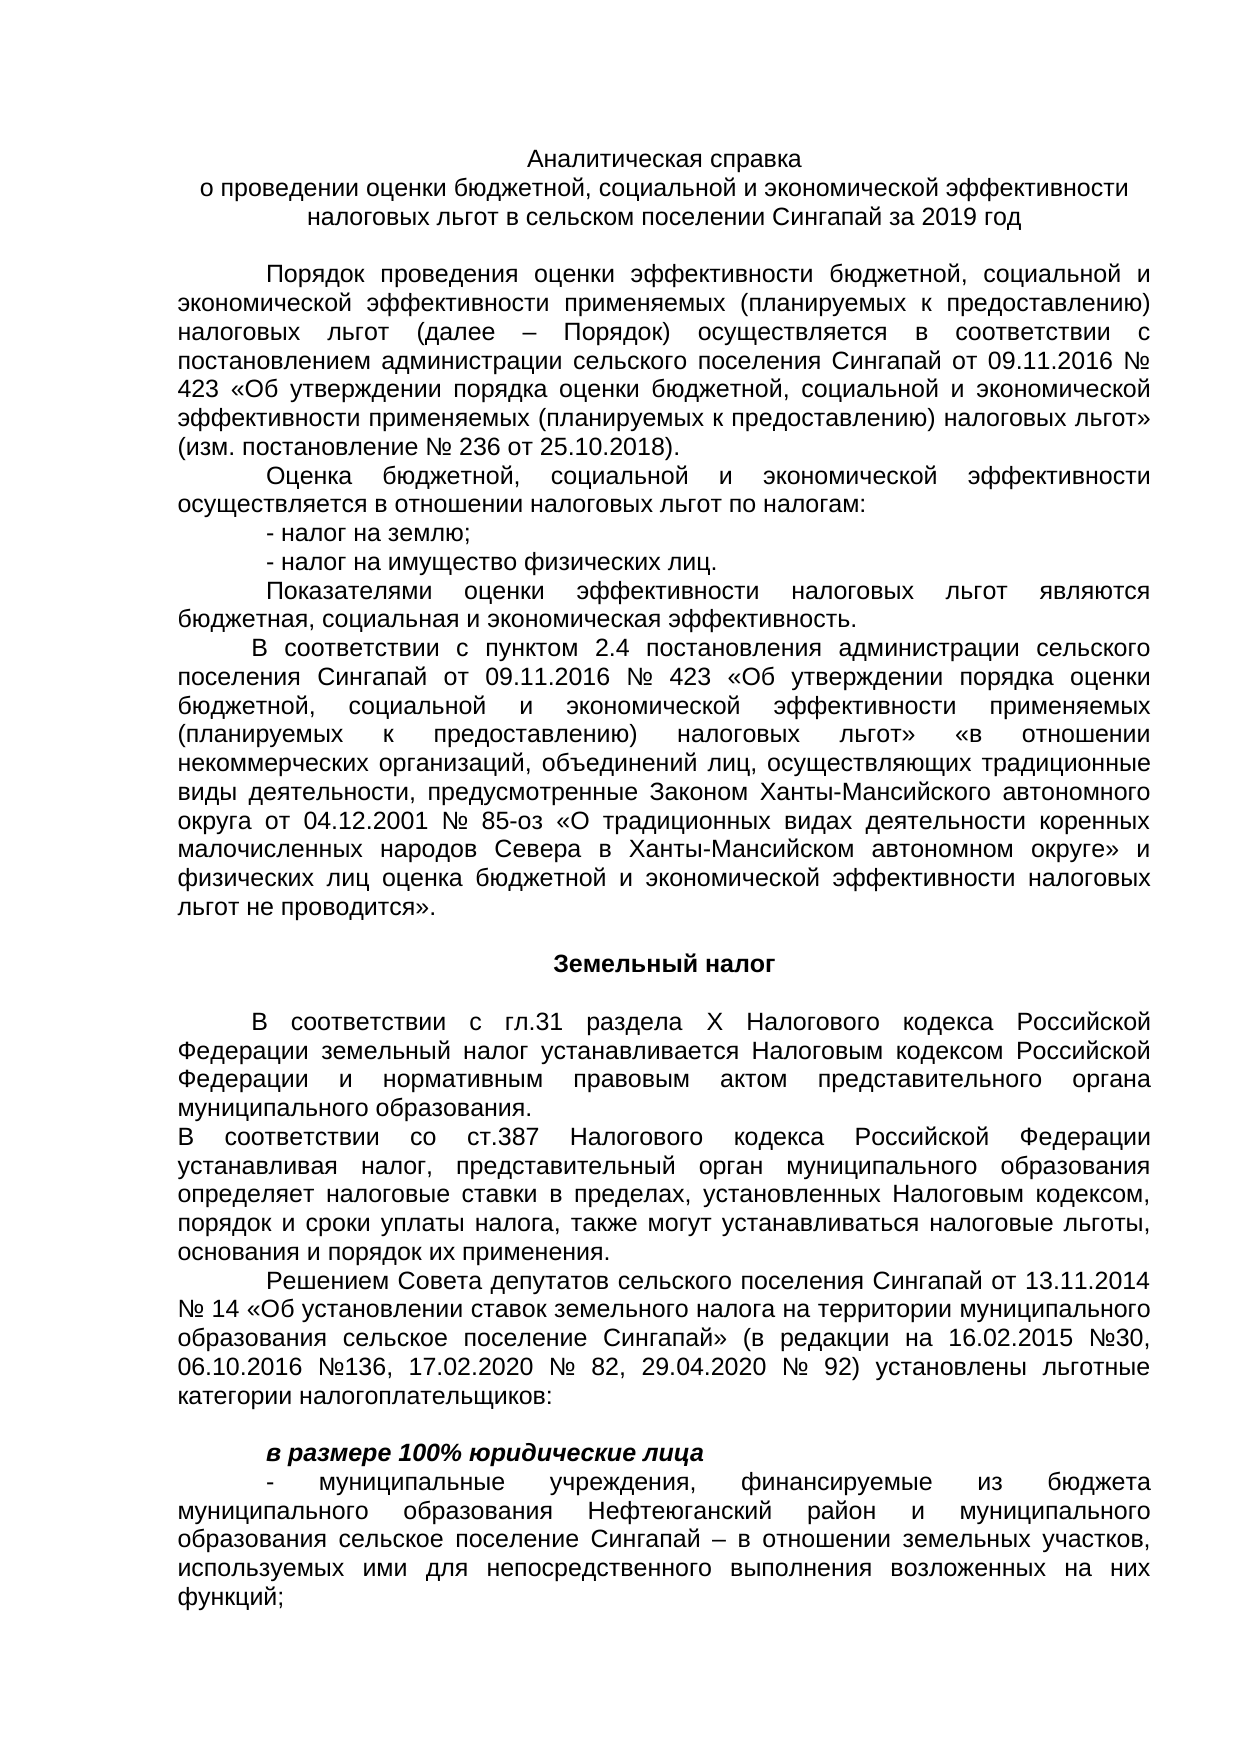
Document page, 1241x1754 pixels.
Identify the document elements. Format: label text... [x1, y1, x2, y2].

text В соответствии с гл.31 раздела X Налогового кодекса Российской Федерации земельный налог устанавливается Налоговым кодексом Российской Федерации и нормативным правовым актом представительного органа муниципального образования. [177, 1007, 1152, 1122]
text - налог на землю; [177, 518, 1152, 547]
text В соответствии со ст.387 Налогового кодекса Российской Федерации устанавливая налог, представительный орган муниципального образования определяет налоговые ставки в пределах, установленных Налоговым кодексом, порядок и сроки уплаты налога, также могут устанавливаться налоговые льготы, основания и порядок их применения. [177, 1122, 1152, 1266]
text Показателями оценки эффективности налоговых льгот являются бюджетная, социальная и экономическая эффективность. [177, 576, 1152, 633]
text Решением Совета депутатов сельского поселения Сингапай от 13.11.2014 № 14 «Об установлении ставок земельного налога на территории муниципального образования сельское поселение Сингапай» (в редакции на 16.02.2015 №30, 06.10.2016 №136, 17.02.2020 № 82, 29.04.2020 № 92) установлены льготные категории налогоплательщиков: [177, 1266, 1152, 1409]
text Оценка бюджетной, социальной и экономической эффективности осуществляется в отношении налоговых льгот по налогам: [177, 461, 1152, 518]
text Аналитическая справка [177, 144, 1152, 173]
text - муниципальные учреждения, финансируемые из бюджета муниципального образования Нефтеюганский район и муниципального образования сельское поселение Сингапай – в отношении земельных участков, используемых ими для непосредственного выполнения возложенных на них функций; [177, 1467, 1152, 1611]
text Порядок проведения оценки эффективности бюджетной, социальной и экономической эффективности применяемых (планируемых к предоставлению) налоговых льгот (далее – Порядок) осуществляется в соответствии с постановлением администрации сельского поселения Сингапай от 09.11.2016 № 423 «Об утверждении порядка оценки бюджетной, социальной и экономической эффективности применяемых (планируемых к предоставлению) налоговых льгот» (изм. постановление № 236 от 25.10.2018). [177, 259, 1152, 461]
text о проведении оценки бюджетной, социальной и экономической эффективности налоговых льгот в сельском поселении Сингапай за 2019 год [177, 173, 1152, 231]
text в размере 100% юридические лица [177, 1438, 1152, 1467]
text В соответствии с пунктом 2.4 постановления администрации сельского поселения Сингапай от 09.11.2016 № 423 «Об утверждении порядка оценки бюджетной, социальной и экономической эффективности применяемых (планируемых к предоставлению) налоговых льгот» «в отношении некоммерческих организаций, объединений лиц, осуществляющих традиционные виды деятельности, предусмотренные Законом Ханты-Мансийского автономного округа от 04.12.2001 № 85-оз «О традиционных видах деятельности коренных малочисленных народов Севера в Ханты-Мансийском автономном округе» и физических лиц оценка бюджетной и экономической эффективности налоговых льгот не проводится». [177, 633, 1152, 921]
text Земельный налог [177, 949, 1152, 978]
text - налог на имущество физических лиц. [177, 547, 1152, 576]
